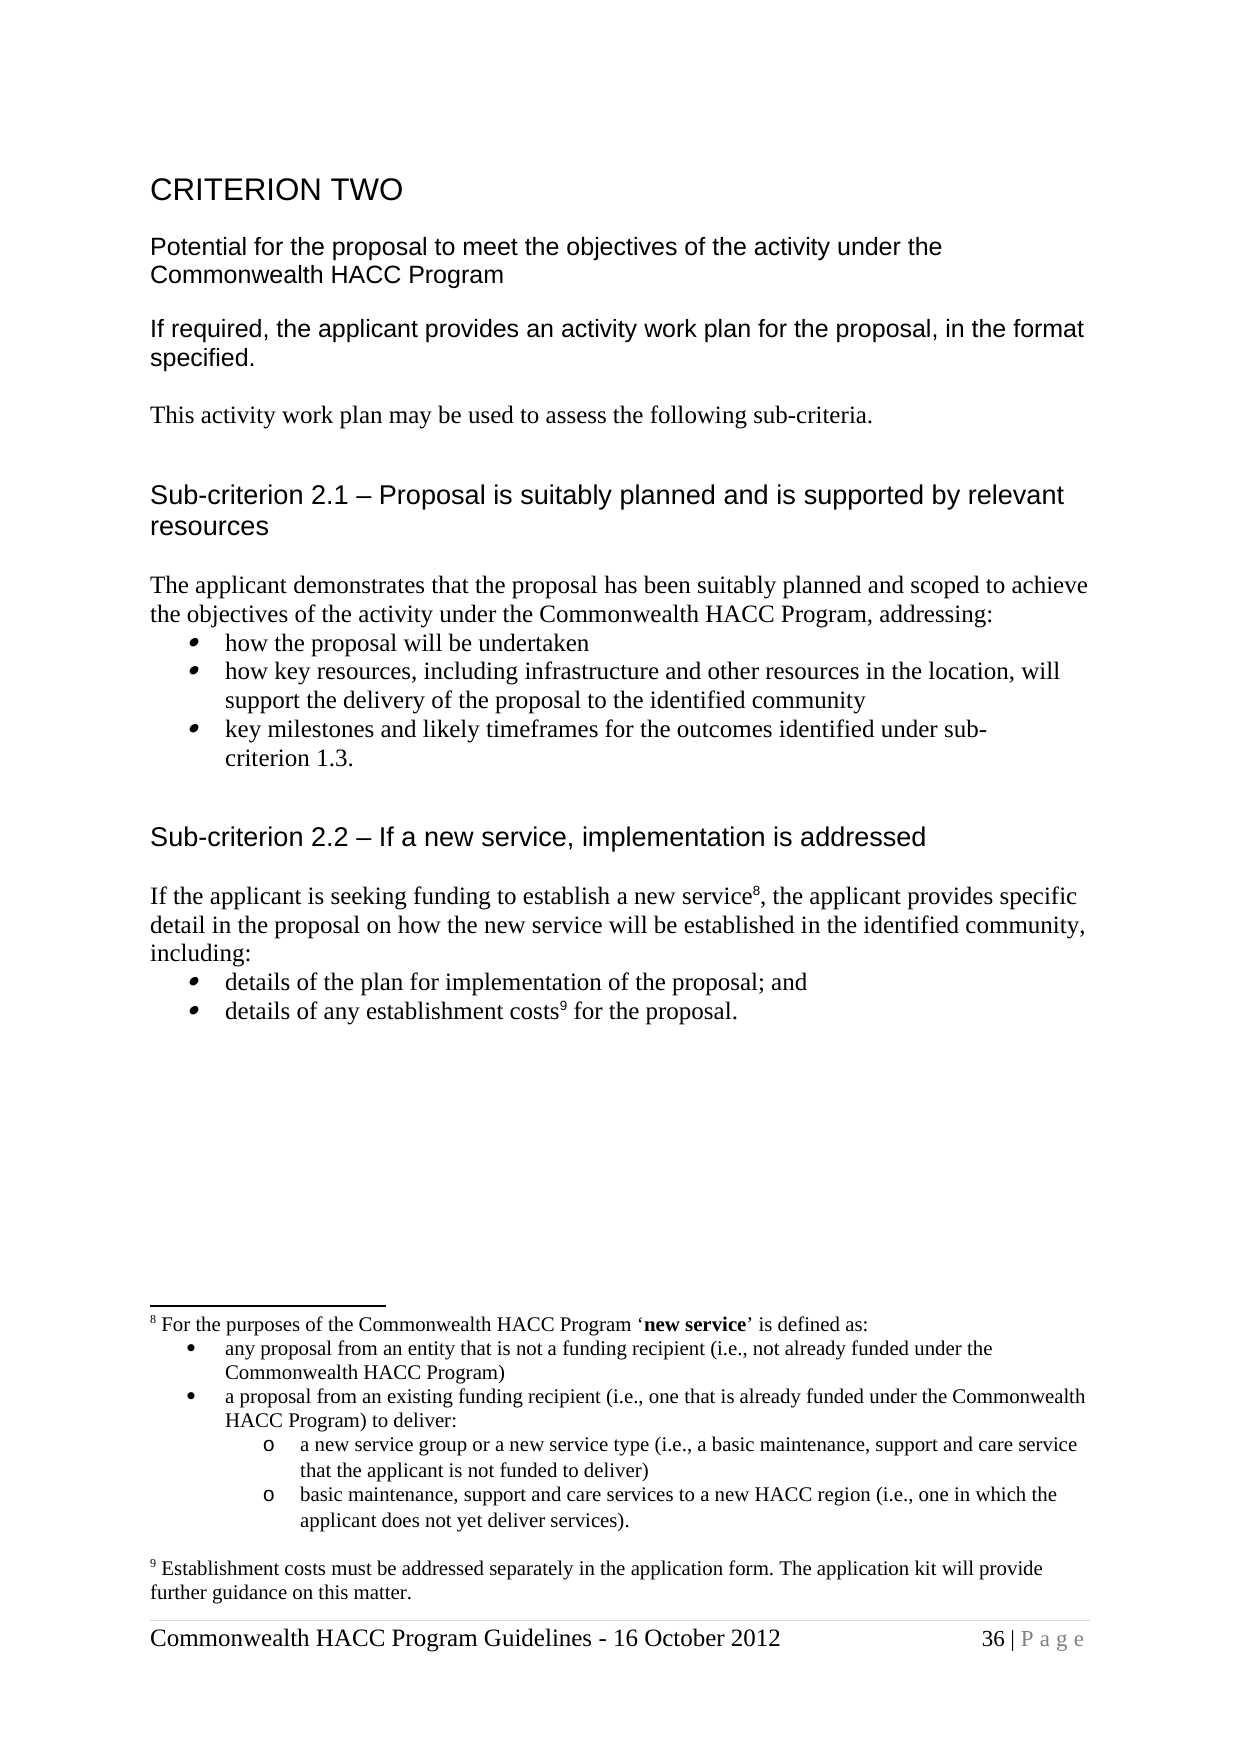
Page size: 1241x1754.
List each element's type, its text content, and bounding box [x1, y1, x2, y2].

list how the proposal will be undertaken [187, 628, 1090, 656]
text If the applicant is seeking funding to establish a new service, the applicant provides specific detail in the proposal on how the new service will be established in the identified community, including: [150, 881, 1090, 967]
text If required, the applicant provides an activity work plan for the proposal, in the format specified. [150, 314, 1090, 372]
subtitle Sub-criterion 2.1 – Proposal is suitably planned and is supported by relevant resources [150, 479, 1090, 541]
subtitle Sub-criterion 2.2 – If a new service, implementation is addressed [150, 821, 1090, 852]
text This activity work plan may be used to assess the following sub-criteria. [150, 401, 1090, 429]
list details of the plan for implementation of the proposal; and [187, 967, 1090, 996]
list key milestones and likely timeframes for the outcomes identified under sub-criterion 1.3. [187, 714, 1090, 771]
list how key resources, including infrastructure and other resources in the location, will support the delivery of the proposal to the identified community [187, 656, 1090, 714]
subtitle CRITERION TWO [150, 171, 1090, 207]
text Potential for the proposal to meet the objectives of the activity under the Commonwealth HACC Program [150, 232, 1090, 289]
text The applicant demonstrates that the proposal has been suitably planned and scoped to achieve the objectives of the activity under the Commonwealth HACC Program, addressing: [150, 570, 1090, 628]
list details of any establishment costs for the proposal. [187, 996, 1090, 1025]
